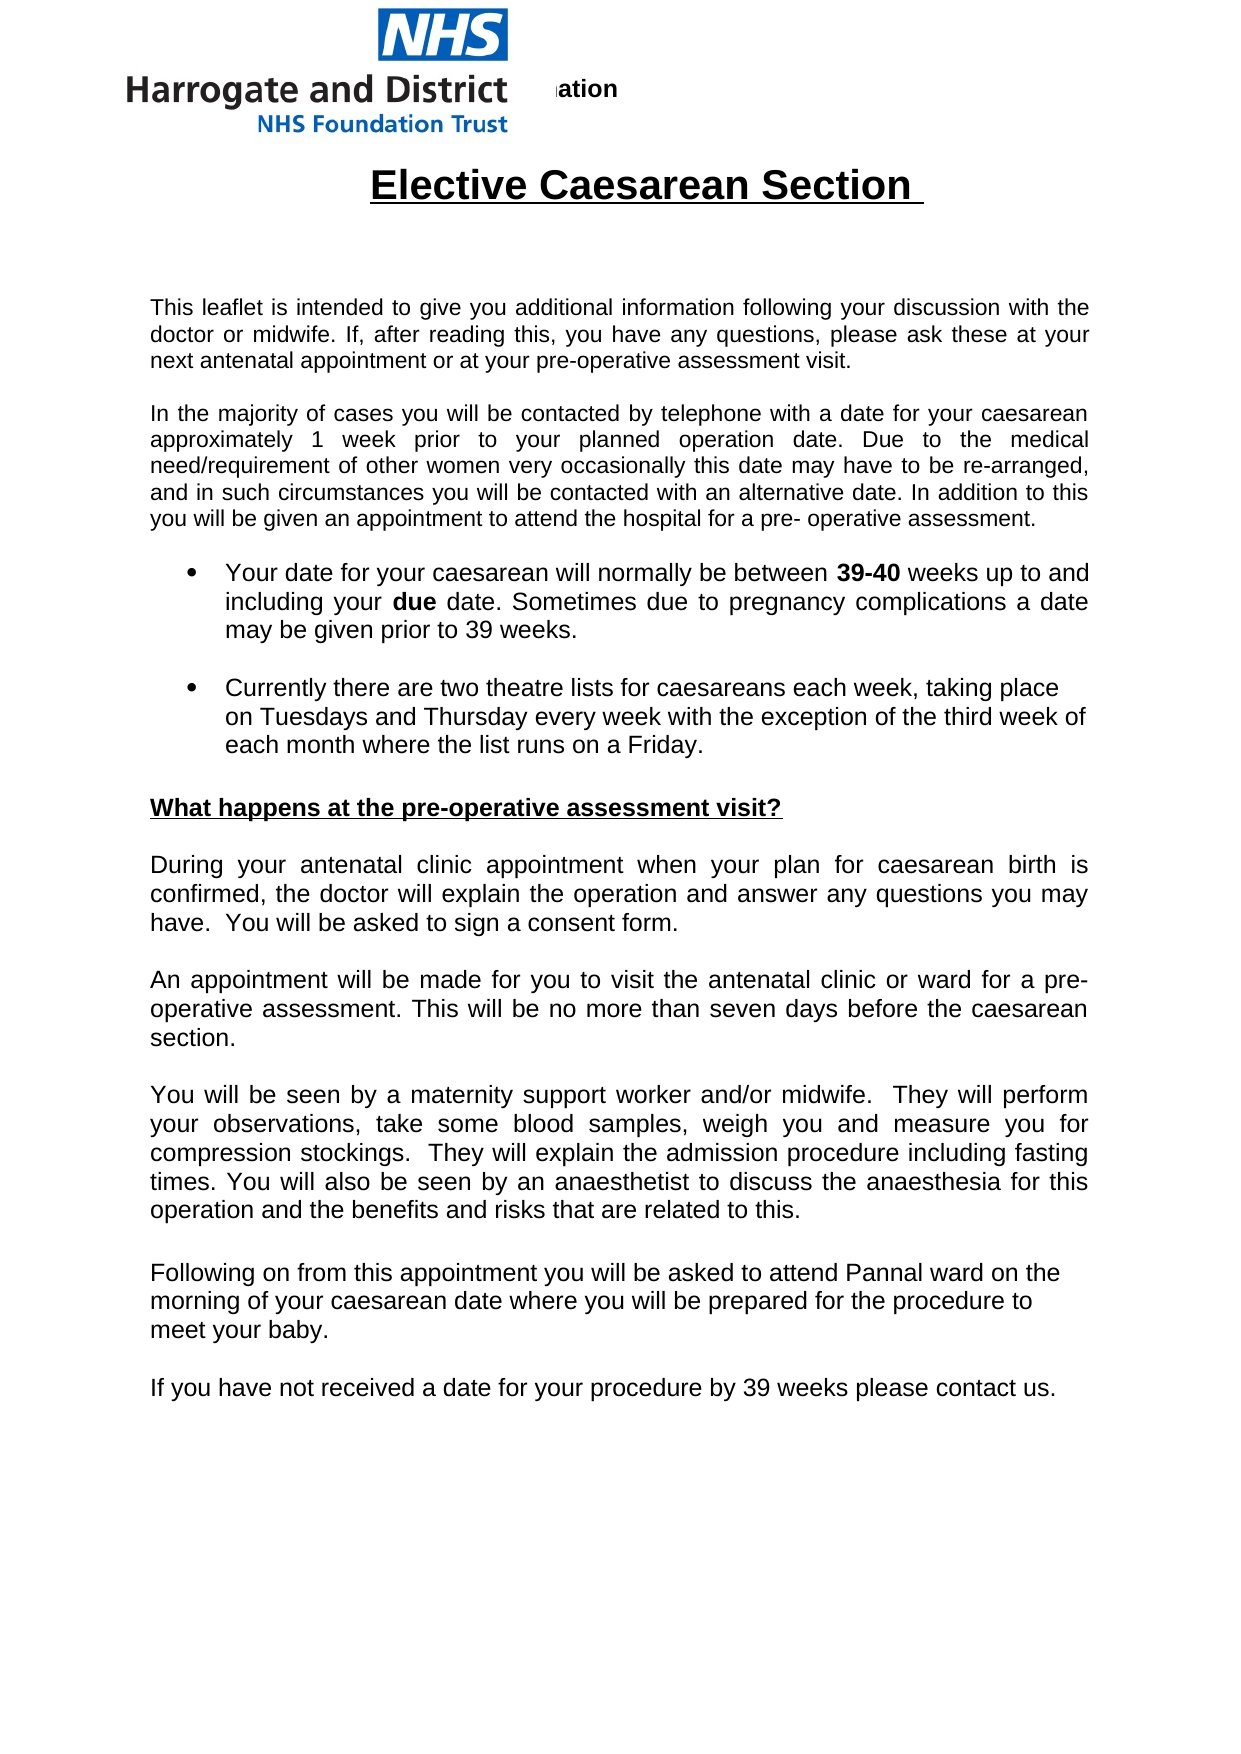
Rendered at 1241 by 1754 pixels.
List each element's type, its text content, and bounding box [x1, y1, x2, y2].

text You will be seen by a maternity support worker and/or midwife. They will perform your observations, take some blood samples, weigh you and measure you for compression stockings. They will explain the admission procedure including fasting times. You will also be seen by an anaesthetist to discuss the anaesthesia for this operation and the benefits and risks that are related to this. [150, 1080, 1090, 1224]
text Elective Caesarean Section [150, 160, 1090, 208]
text An appointment will be made for you to visit the antenatal clinic or ward for a pre-operative assessment. This will be no more than seven days before the caesarean section. [150, 965, 1090, 1051]
picture [103, 0, 559, 158]
list Currently there are two theatre lists for caesareans each week, taking place on Tuesdays and Thursday every week with the exception of the third week of each month where the list runs on a Friday. [187, 673, 1090, 759]
list Your date for your caesarean will normally be between 39-40 weeks up to and including your due date. Sometimes due to pregnancy complications a date may be given prior to 39 weeks. [187, 558, 1090, 644]
text If you have not received a date for your procedure by 39 weeks please contact us. [150, 1372, 1090, 1401]
text Following on from this appointment you will be asked to attend Pannal ward on the morning of your caesarean date where you will be prepared for the procedure to meet your baby. [150, 1257, 1090, 1344]
text This leaflet is intended to give you additional information following your discussion with the doctor or midwife. If, after reading this, you have any questions, please ask these at your next antenatal appointment or at your pre-operative assessment visit. [150, 294, 1090, 373]
text In the majority of cases you will be contacted by telephone with a date for your caesarean approximately 1 week prior to your planned operation date. Due to the medical need/requirement of other women very occasionally this date may have to be re-arranged, and in such circumstances you will be contacted with an alternative date. In addition to this you will be given an appointment to attend the hospital for a pre- operative assessment. [150, 399, 1090, 531]
text During your antenatal clinic appointment when your plan for caesarean birth is confirmed, the doctor will explain the operation and answer any questions you may have. You will be asked to sign a consent form. [150, 850, 1090, 936]
text What happens at the pre-operative assessment visit? [150, 793, 1090, 821]
